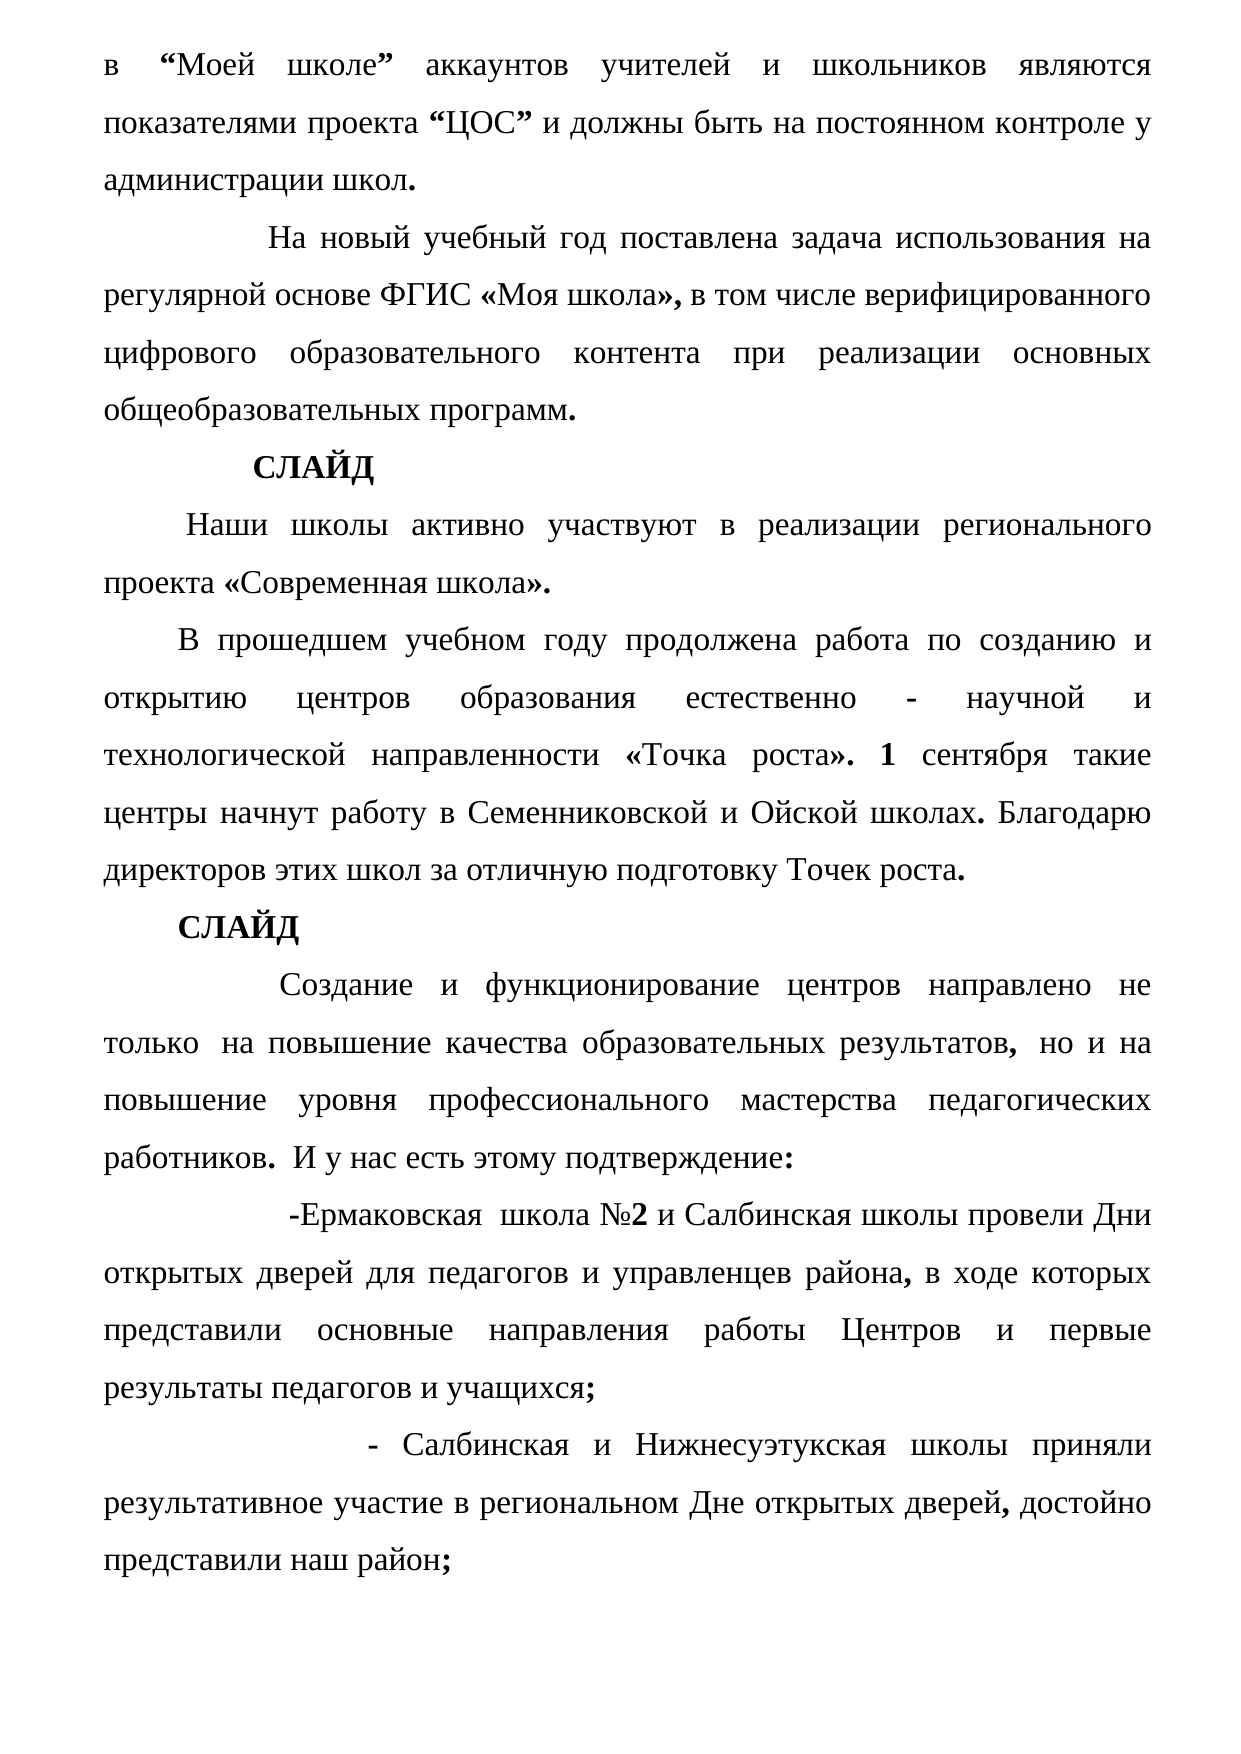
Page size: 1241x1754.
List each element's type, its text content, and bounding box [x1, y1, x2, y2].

text -Ермаковская школа №2 и Салбинская школы провели Дни открытых дверей для педагогов и управленцев района, в ходе которых представили основные направления работы Центров и первые результаты педагогов и учащихся; [103, 1194, 1152, 1405]
text СЛАЙД [103, 907, 1152, 945]
text На новый учебный год поставлена задача использования на регулярной основе ФГИС «Моя школа», в том числе верифицированного цифрового образовательного контента при реализации основных общеобразовательных программ. [103, 217, 1152, 428]
text Наши школы активно участвуют в реализации регионального проекта «Современная школа». [103, 504, 1152, 600]
text В прошедшем учебном году продолжена работа по созданию и открытию центров образования естественно - научной и технологической направленности «Точка роста». 1 сентября такие центры начнут работу в Семенниковской и Ойской школах. Благодарю директоров этих школ за отличную подготовку Точек роста. [103, 619, 1152, 888]
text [103, 44, 1152, 198]
text СЛАЙД [103, 447, 1152, 485]
text Создание и функционирование центров направлено не только на повышение качества образовательных результатов, но и на повышение уровня профессионального мастерства педагогических работников. И у нас есть этому подтверждение: [103, 964, 1152, 1175]
text - Салбинская и Нижнесуэтукская школы приняли результативное участие в региональном Дне открытых дверей, достойно представили наш район; [103, 1424, 1152, 1578]
